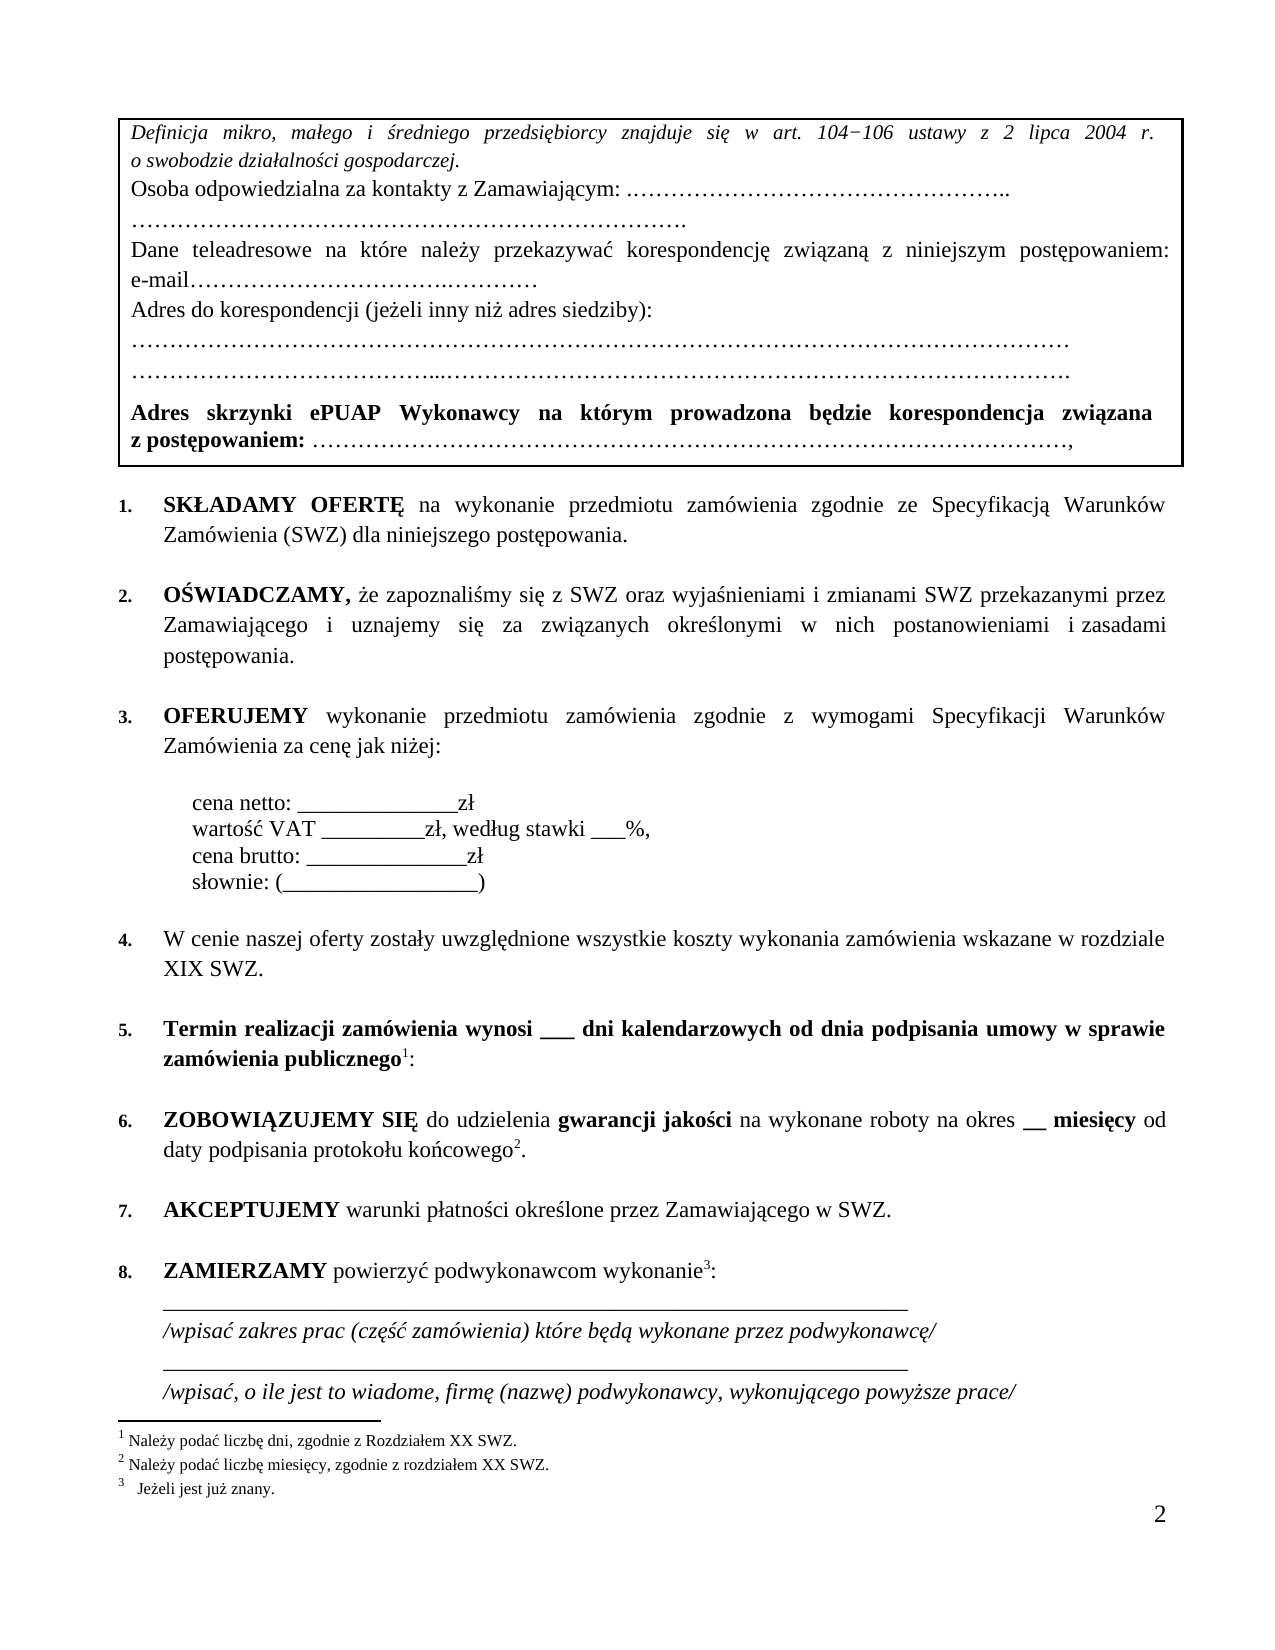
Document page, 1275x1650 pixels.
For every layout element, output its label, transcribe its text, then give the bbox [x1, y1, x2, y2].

text słownie: (_________________) [118, 868, 1167, 894]
list OŚWIADCZAMY, że zapoznaliśmy się z SWZ oraz wyjaśnieniami i zmianami SWZ przekazanymi przez Zamawiającego i uznajemy się za związanych określonymi w nich postanowieniami i zasadami postępowania. [118, 581, 1167, 668]
list ZOBOWIĄZUJEMY SIĘ do udzielenia gwarancji jakości na wykonane roboty na okres __ miesięcy od daty podpisania protokołu końcowego. [118, 1106, 1167, 1162]
text cena netto: ______________zł [118, 789, 1167, 815]
list SKŁADAMY OFERTĘ na wykonanie przedmiotu zamówienia zgodnie ze Specyfikacją Warunków Zamówienia (SWZ) dla niniejszego postępowania. [118, 491, 1167, 547]
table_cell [120, 120, 1181, 464]
list AKCEPTUJEMY warunki płatności określone przez Zamawiającego w SWZ. [118, 1196, 1167, 1223]
list /wpisać, o ile jest to wiadome, firmę (nazwę) podwykonawcy, wykonującego powyższe prace/ [163, 1378, 1167, 1404]
text cena brutto: ______________zł [118, 842, 1167, 868]
list /wpisać zakres prac (część zamówienia) które będą wykonane przez podwykonawcę/ [163, 1317, 1167, 1344]
list W cenie naszej oferty zostały uwzględnione wszystkie koszty wykonania zamówienia wskazane w rozdziale XIX SWZ. [118, 924, 1167, 981]
list _________________________________________________________________ [163, 1287, 1167, 1313]
list OFERUJEMY wykonanie przedmiotu zamówienia zgodnie z wymogami Specyfikacji Warunków Zamówienia za cenę jak niżej: [118, 702, 1167, 759]
list Termin realizacji zamówienia wynosi ___ dni kalendarzowych od dnia podpisania umowy w sprawie zamówienia publicznego: [118, 1015, 1167, 1072]
list ZAMIERZAMY powierzyć podwykonawcom wykonanie: [118, 1257, 1167, 1283]
list _________________________________________________________________ [163, 1347, 1167, 1374]
text wartość VAT _________zł, według stawki ___%, [192, 815, 1167, 842]
